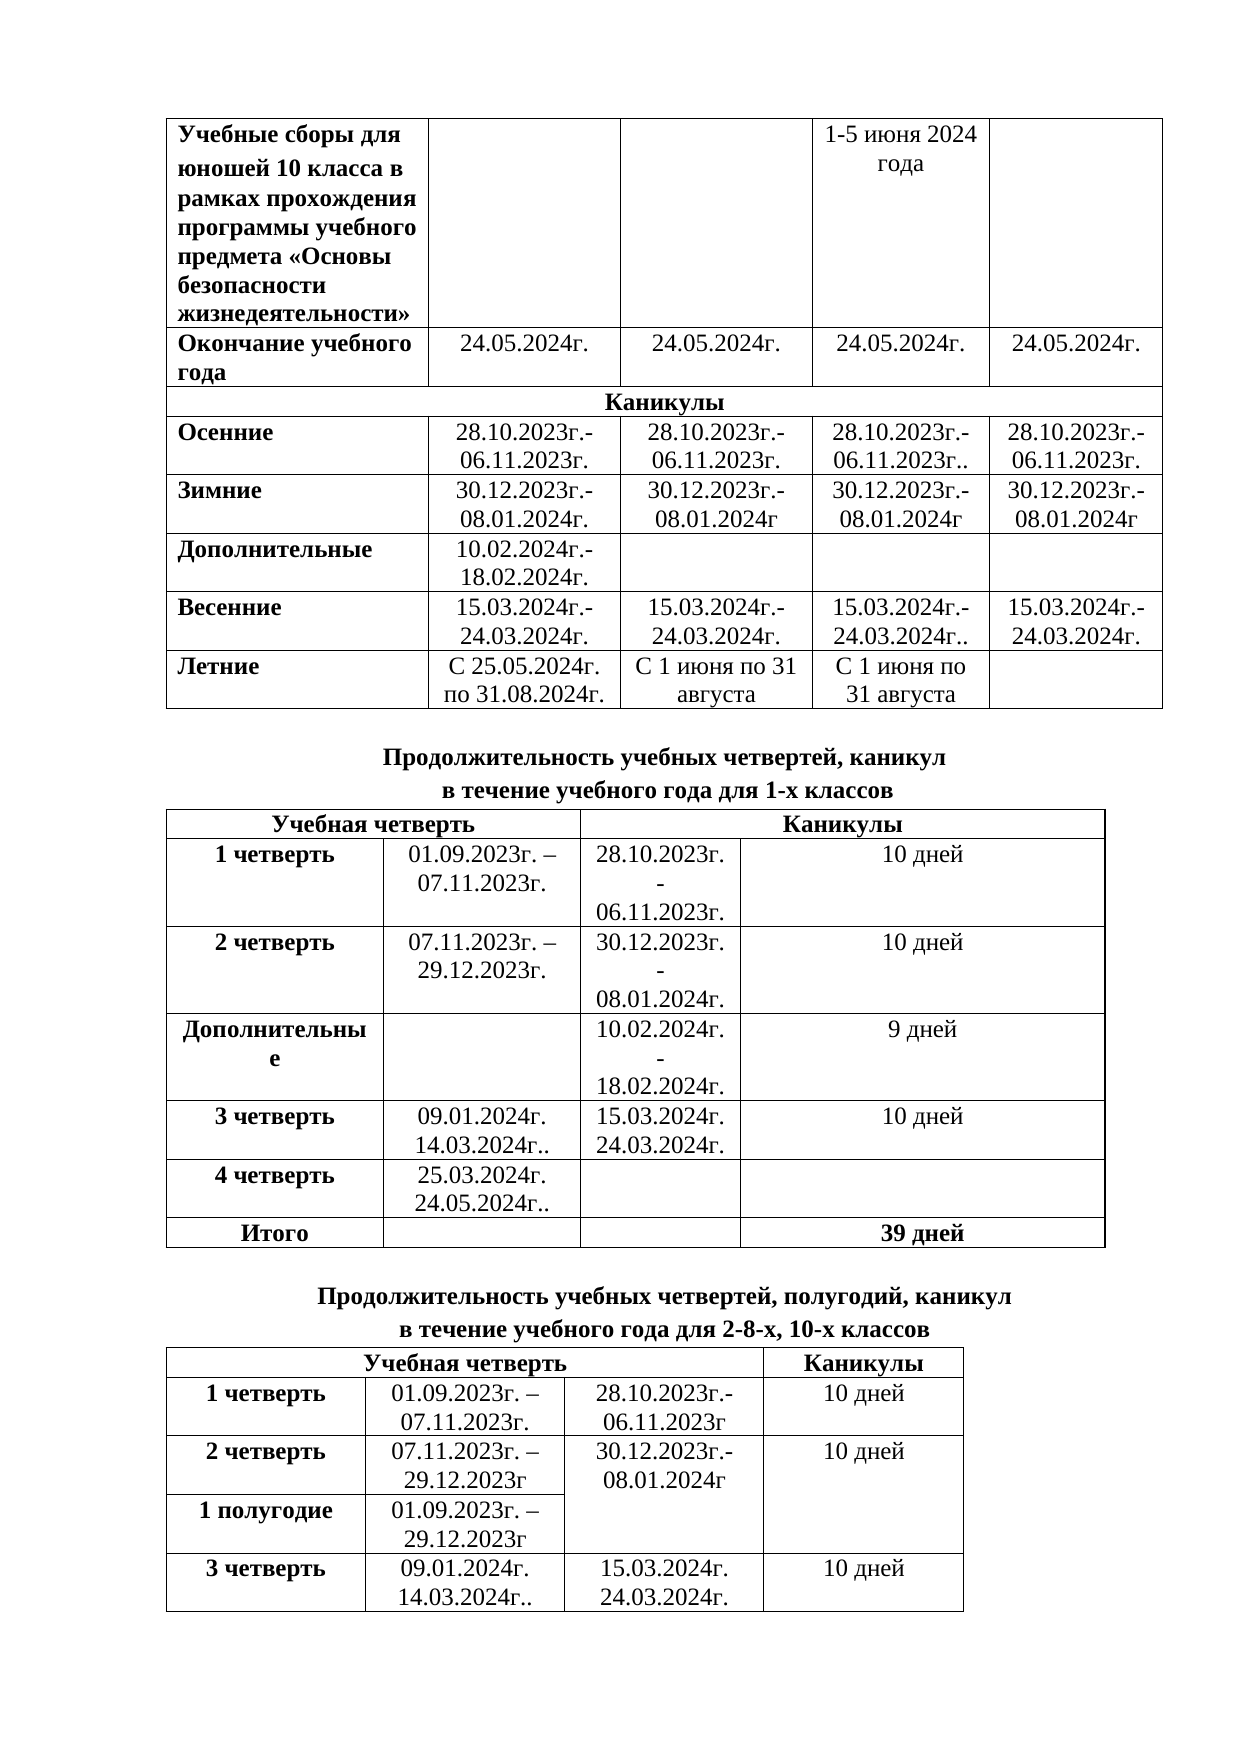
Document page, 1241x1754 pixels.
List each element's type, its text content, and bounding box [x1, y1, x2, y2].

table_cell 30.12.2023г.- 08.01.2024г [621, 475, 812, 533]
table_cell [990, 534, 1162, 591]
table_cell [621, 534, 812, 591]
table_cell 15.03.2024г.- 24.03.2024г.. [813, 592, 989, 650]
table_cell Весенние [167, 592, 428, 650]
table_cell 24.05.2024г. [990, 328, 1162, 386]
table_cell [429, 119, 620, 327]
table_cell 10 дней [764, 1378, 963, 1435]
table_cell С 25.05.2024г. по 31.08.2024г. [429, 651, 620, 708]
table_header Учебная четверть [167, 1348, 763, 1377]
table_cell 10.02.2024г.-18.02.2024г. [581, 1014, 740, 1100]
table_cell 30.12.2023г.- 08.01.2024г [813, 475, 989, 533]
table_cell 10 дней [764, 1554, 963, 1611]
table_cell 1 четверть [167, 839, 383, 926]
table_cell 4 четверть [167, 1160, 383, 1217]
table_header Каникулы [764, 1348, 963, 1377]
table_cell 01.09.2023г. – 29.12.2023г [366, 1495, 564, 1552]
table_cell 28.10.2023г.- 06.11.2023г. [990, 417, 1162, 474]
table_header Учебная четверть [167, 810, 580, 838]
table_cell 2 четверть [167, 1436, 365, 1494]
table_cell 09.01.2024г. 14.03.2024г.. [366, 1554, 564, 1611]
table_cell Каникулы [167, 387, 1162, 416]
table_cell 30.12.2023г.- 08.01.2024г. [429, 475, 620, 533]
table_cell Зимние [167, 475, 428, 533]
table_cell С 1 июня по 31 августа [813, 651, 989, 708]
table_cell [581, 1160, 740, 1217]
table_cell 30.12.2023г.- 08.01.2024г [990, 475, 1162, 533]
table_header Каникулы [581, 810, 1104, 838]
table_cell 39 дней [741, 1218, 1104, 1247]
table_cell 28.10.2023г.- 06.11.2023г. [429, 417, 620, 474]
table_cell 28.10.2023г.- 06.11.2023г [565, 1378, 763, 1435]
table_cell Учебные сборы для юношей 10 класса в рамках прохождения программы учебного предмета «Основы безопасности жизнедеятельности» [167, 119, 428, 327]
table_cell [990, 651, 1162, 708]
table_cell 10 дней [741, 1101, 1104, 1159]
table_cell С 1 июня по 31 августа [621, 651, 812, 708]
table_cell Окончание учебного года [167, 328, 428, 386]
table_cell 1 четверть [167, 1378, 365, 1435]
text в течение учебного года для 1-х классов [177, 775, 1152, 804]
table_cell 10 дней [741, 927, 1104, 1013]
text в течение учебного года для 2-8-х, 10-х классов [177, 1314, 1152, 1343]
table_cell 10 дней [741, 839, 1104, 926]
table_cell 1 полугодие [167, 1495, 365, 1552]
table_cell 07.11.2023г. – 29.12.2023г. [384, 927, 580, 1013]
table_cell 30.12.2023г.- 08.01.2024г [565, 1436, 763, 1552]
table_cell 01.09.2023г. – 07.11.2023г. [366, 1378, 564, 1435]
table_cell 01.09.2023г. – 07.11.2023г. [384, 839, 580, 926]
table_cell 25.03.2024г. 24.05.2024г.. [384, 1160, 580, 1217]
table_cell [581, 1218, 740, 1247]
table_cell 07.11.2023г. – 29.12.2023г [366, 1436, 564, 1494]
table_cell 3 четверть [167, 1101, 383, 1159]
table_cell [813, 534, 989, 591]
table_cell Дополнительные [167, 534, 428, 591]
table_cell 28.10.2023г.- 06.11.2023г. [621, 417, 812, 474]
table_cell Осенние [167, 417, 428, 474]
table_cell Дополнительные [167, 1014, 383, 1100]
table_cell 2 четверть [167, 927, 383, 1013]
table_cell 15.03.2024г. 24.03.2024г. [565, 1554, 763, 1611]
table_cell 3 четверть [167, 1554, 365, 1611]
table_cell Летние [167, 651, 428, 708]
text Продолжительность учебных четвертей, каникул [177, 742, 1152, 771]
table_cell [384, 1014, 580, 1100]
table_cell 09.01.2024г. 14.03.2024г.. [384, 1101, 580, 1159]
table_cell 24.05.2024г. [429, 328, 620, 386]
table_cell 10.02.2024г.-18.02.2024г. [429, 534, 620, 591]
table_cell 15.03.2024г. 24.03.2024г. [581, 1101, 740, 1159]
table_cell [990, 119, 1162, 327]
table_cell 24.05.2024г. [621, 328, 812, 386]
table_cell 15.03.2024г.- 24.03.2024г. [990, 592, 1162, 650]
table_cell 24.05.2024г. [813, 328, 989, 386]
table_cell 28.10.2023г.- 06.11.2023г. [581, 839, 740, 926]
table_cell [621, 119, 812, 327]
table_cell [384, 1218, 580, 1247]
table_cell [741, 1160, 1104, 1217]
table_cell 30.12.2023г.- 08.01.2024г. [581, 927, 740, 1013]
table_cell 28.10.2023г.- 06.11.2023г.. [813, 417, 989, 474]
table_cell 15.03.2024г.- 24.03.2024г. [429, 592, 620, 650]
table_cell 15.03.2024г.- 24.03.2024г. [621, 592, 812, 650]
table_cell 1-5 июня 2024 года [813, 119, 989, 327]
table_cell 9 дней [741, 1014, 1104, 1100]
table_cell Итого [167, 1218, 383, 1247]
table_cell 10 дней [764, 1436, 963, 1552]
text Продолжительность учебных четвертей, полугодий, каникул [177, 1281, 1152, 1310]
